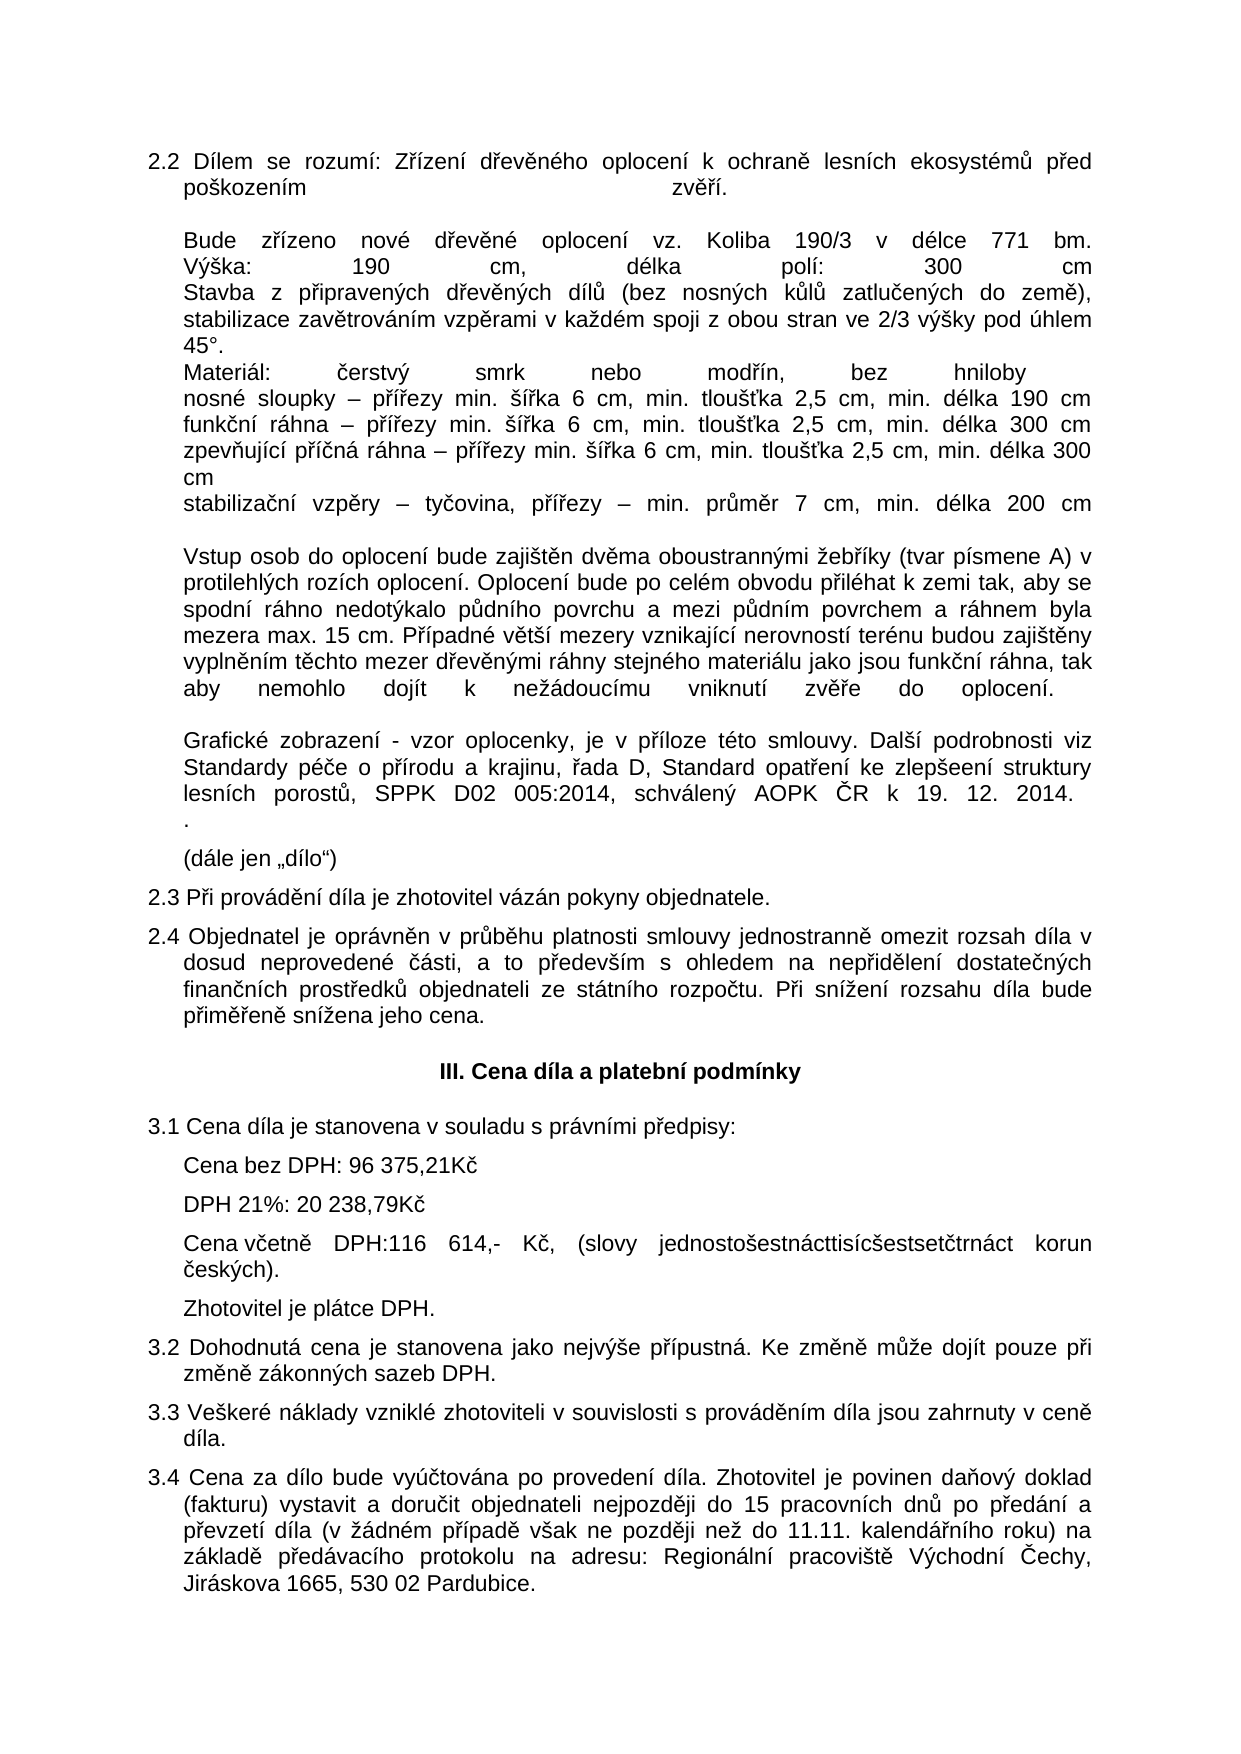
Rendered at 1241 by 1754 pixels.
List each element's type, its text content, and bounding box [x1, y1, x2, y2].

text Zhotovitel je plátce DPH. [183, 1295, 1093, 1321]
text Cena bez DPH: 96 375,21Kč [183, 1152, 1093, 1178]
text 2.2 Dílem se rozumí: Zřízení dřevěného oplocení k ochraně lesních ekosystémů před poškozením zvěří. Bude zřízeno nové dřevěné oplocení vz. Koliba 190/3 v délce 771 bm. Výška: 190 cm, délka polí: 300 cm Stavba z připravených dřevěných dílů (bez nosných kůlů zatlučených do země), stabilizace zavětrováním vzpěrami v každém spoji z obou stran ve 2/3 výšky pod úhlem 45°. Materiál: čerstvý smrk nebo modřín, bez hniloby nosné sloupky – přířezy min. šířka 6 cm, min. tloušťka 2,5 cm, min. délka 190 cm funkční ráhna – přířezy min. šířka 6 cm, min. tloušťka 2,5 cm, min. délka 300 cm zpevňující příčná ráhna – přířezy min. šířka 6 cm, min. tloušťka 2,5 cm, min. délka 300 cm stabilizační vzpěry – tyčovina, přířezy – min. průměr 7 cm, min. délka 200 cm Vstup osob do oplocení bude zajištěn dvěma oboustrannými žebříky (tvar písmene A) v protilehlých rozích oplocení. Oplocení bude po celém obvodu přiléhat k zemi tak, aby se spodní ráhno nedotýkalo půdního povrchu a mezi půdním povrchem a ráhnem byla mezera max. 15 cm. Případné větší mezery vznikající nerovností terénu budou zajištěny vyplněním těchto mezer dřevěnými ráhny stejného materiálu jako jsou funkční ráhna, tak aby nemohlo dojít k nežádoucímu vniknutí zvěře do oplocení. Grafické zobrazení - vzor oplocenky, je v příloze této smlouvy. Další podrobnosti viz Standardy péče o přírodu a krajinu, řada D, Standard opatření ke zlepšeení struktury lesních porostů, SPPK D02 005:2014, schválený AOPK ČR k 19. 12. 2014. . [148, 148, 1093, 833]
text 3.2 Dohodnutá cena je stanovena jako nejvýše přípustná. Ke změně může dojít pouze při změně zákonných sazeb DPH. [148, 1334, 1093, 1386]
text (dále jen „dílo“) [183, 845, 1093, 872]
text DPH 21%: 20 238,79Kč [183, 1191, 1093, 1217]
text 3.3 Veškeré náklady vzniklé zhotoviteli v souvislosti s prováděním díla jsou zahrnuty v ceně díla. [148, 1399, 1093, 1452]
text 2.3 Při provádění díla je zhotovitel vázán pokyny objednatele. [148, 884, 1093, 911]
text 2.4 Objednatel je oprávněn v průběhu platnosti smlouvy jednostranně omezit rozsah díla v dosud neprovedené části, a to především s ohledem na nepřidělení dostatečných finančních prostředků objednateli ze státního rozpočtu. Při snížení rozsahu díla bude přiměřeně snížena jeho cena. [148, 923, 1093, 1028]
text 3.1 Cena díla je stanovena v souladu s právními předpisy: [148, 1113, 1093, 1139]
text III. Cena díla a platební podmínky [148, 1058, 1093, 1084]
text 3.4 Cena za dílo bude vyúčtována po provedení díla. Zhotovitel je povinen daňový doklad (fakturu) vystavit a doručit objednateli nejpozději do 15 pracovních dnů po předání a převzetí díla (v žádném případě však ne později než do 11.11. kalendářního roku) na základě předávacího protokolu na adresu: Regionální pracoviště Východní Čechy, Jiráskova 1665, 530 02 Pardubice. [148, 1464, 1093, 1596]
text Cena včetně DPH:116 614,- Kč, (slovy jednostošestnácttisícšestsetčtrnáct korun českých). [183, 1230, 1093, 1282]
